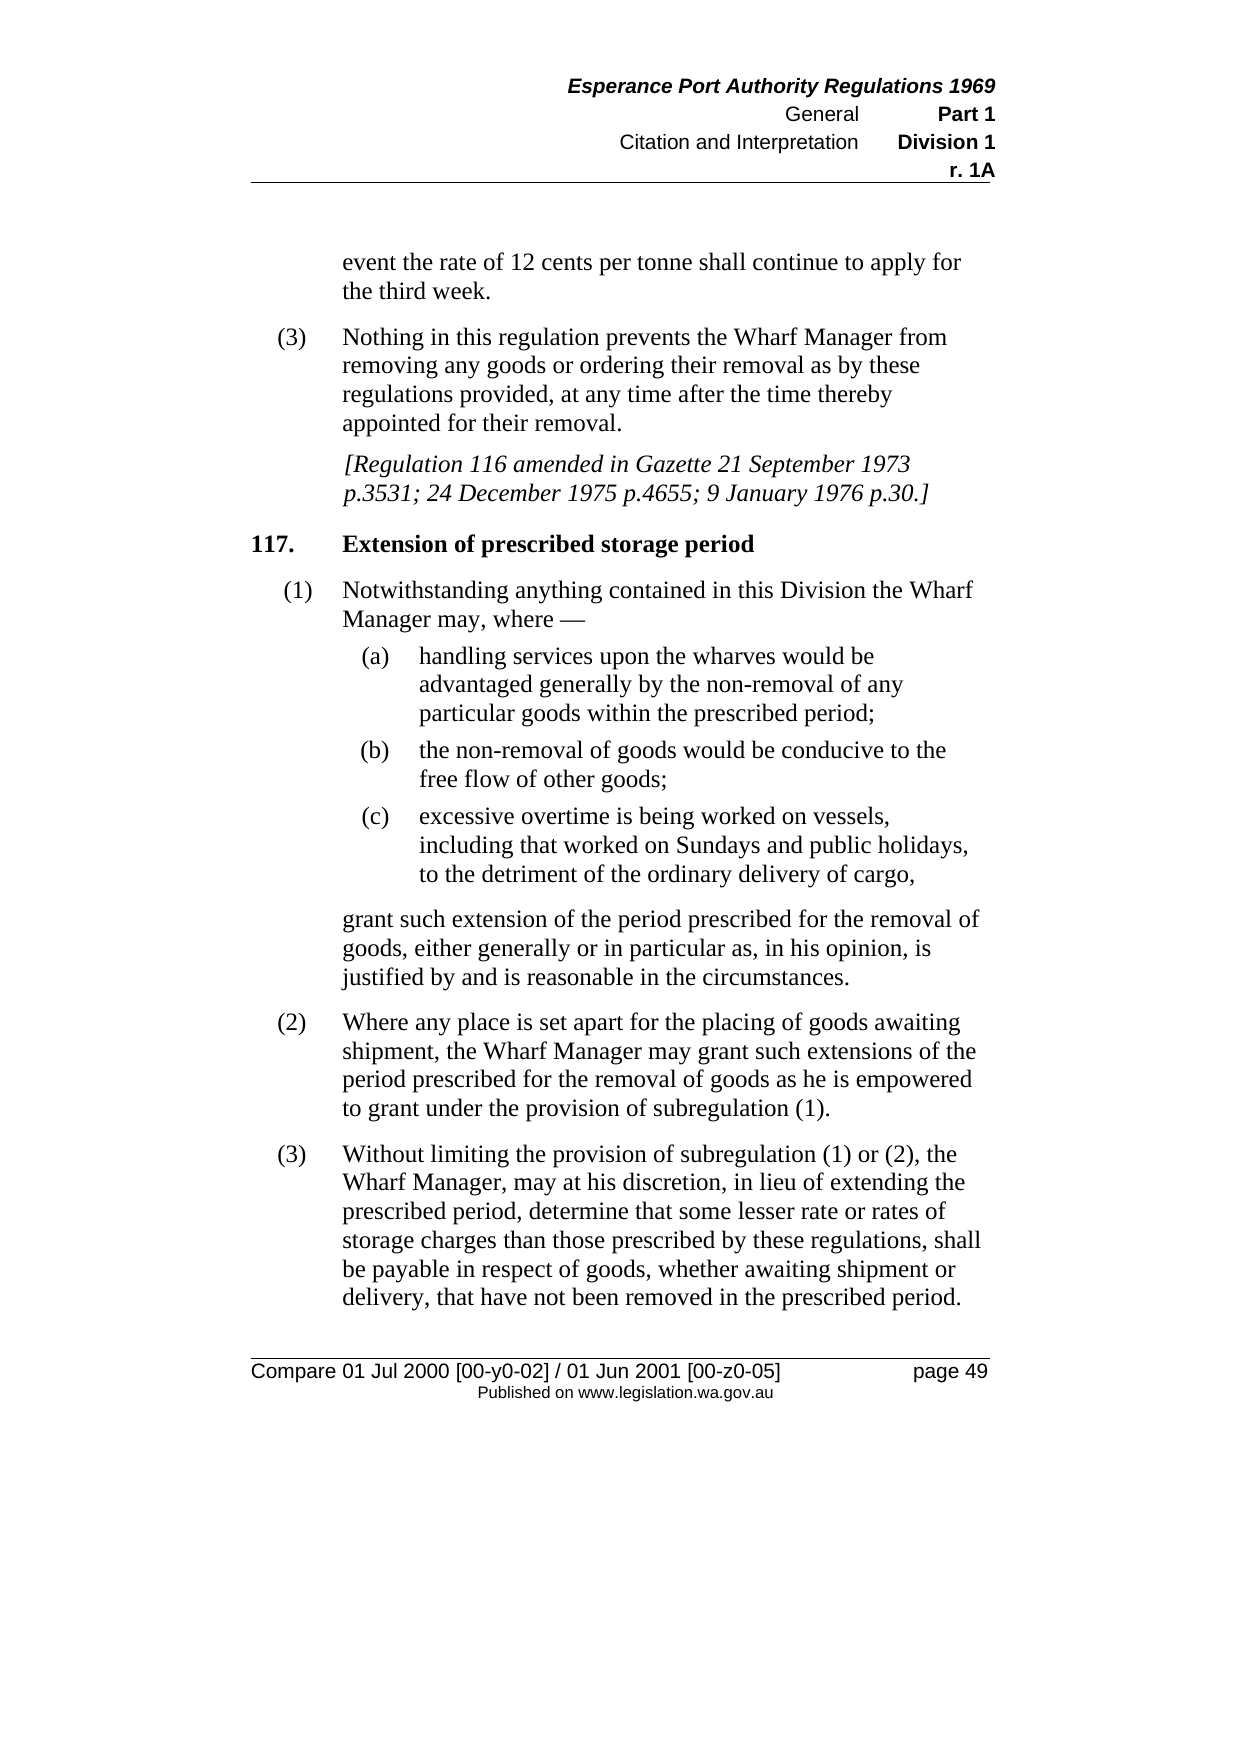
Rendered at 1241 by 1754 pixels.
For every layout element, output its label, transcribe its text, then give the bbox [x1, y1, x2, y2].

text (3) Without limiting the provision of subregulation (1) or (2), the Wharf Manager, may at his discretion, in lieu of extending the prescribed period, determine that some lesser rate or rates of storage charges than those prescribed by these regulations, shall be payable in respect of goods, whether awaiting shipment or delivery, that have not been removed in the prescribed period. [251, 1139, 990, 1311]
text (a) handling services upon the wharves would be advantaged generally by the non-removal of any particular goods within the prescribed period; [251, 641, 990, 727]
subtitle 117. Extension of prescribed storage period [251, 529, 990, 558]
text (3) Nothing in this regulation prevents the Wharf Manager from removing any goods or ordering their removal as by these regulations provided, at any time after the time thereby appointed for their removal. [251, 322, 990, 437]
text (1) Notwithstanding anything contained in this Division the Wharf Manager may, where — [251, 575, 990, 632]
text [Regulation 116 amended in Gazette 21 September 1973 p.3531; 24 December 1975 p.4655; 9 January 1976 p.30.] [251, 449, 990, 507]
text (2) Where any place is set apart for the placing of goods awaiting shipment, the Wharf Manager may grant such extensions of the period prescribed for the removal of goods as he is empowered to grant under the provision of subregulation (1). [251, 1007, 990, 1122]
text (b) the non-removal of goods would be conducive to the free flow of other goods; [251, 735, 990, 793]
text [251, 247, 990, 305]
text grant such extension of the period prescribed for the removal of goods, either generally or in particular as, in his opinion, is justified by and is reasonable in the circumstances. [251, 904, 990, 990]
text (c) excessive overtime is being worked on vessels, including that worked on Sundays and public holidays, to the detriment of the ordinary delivery of cargo, [251, 801, 990, 887]
